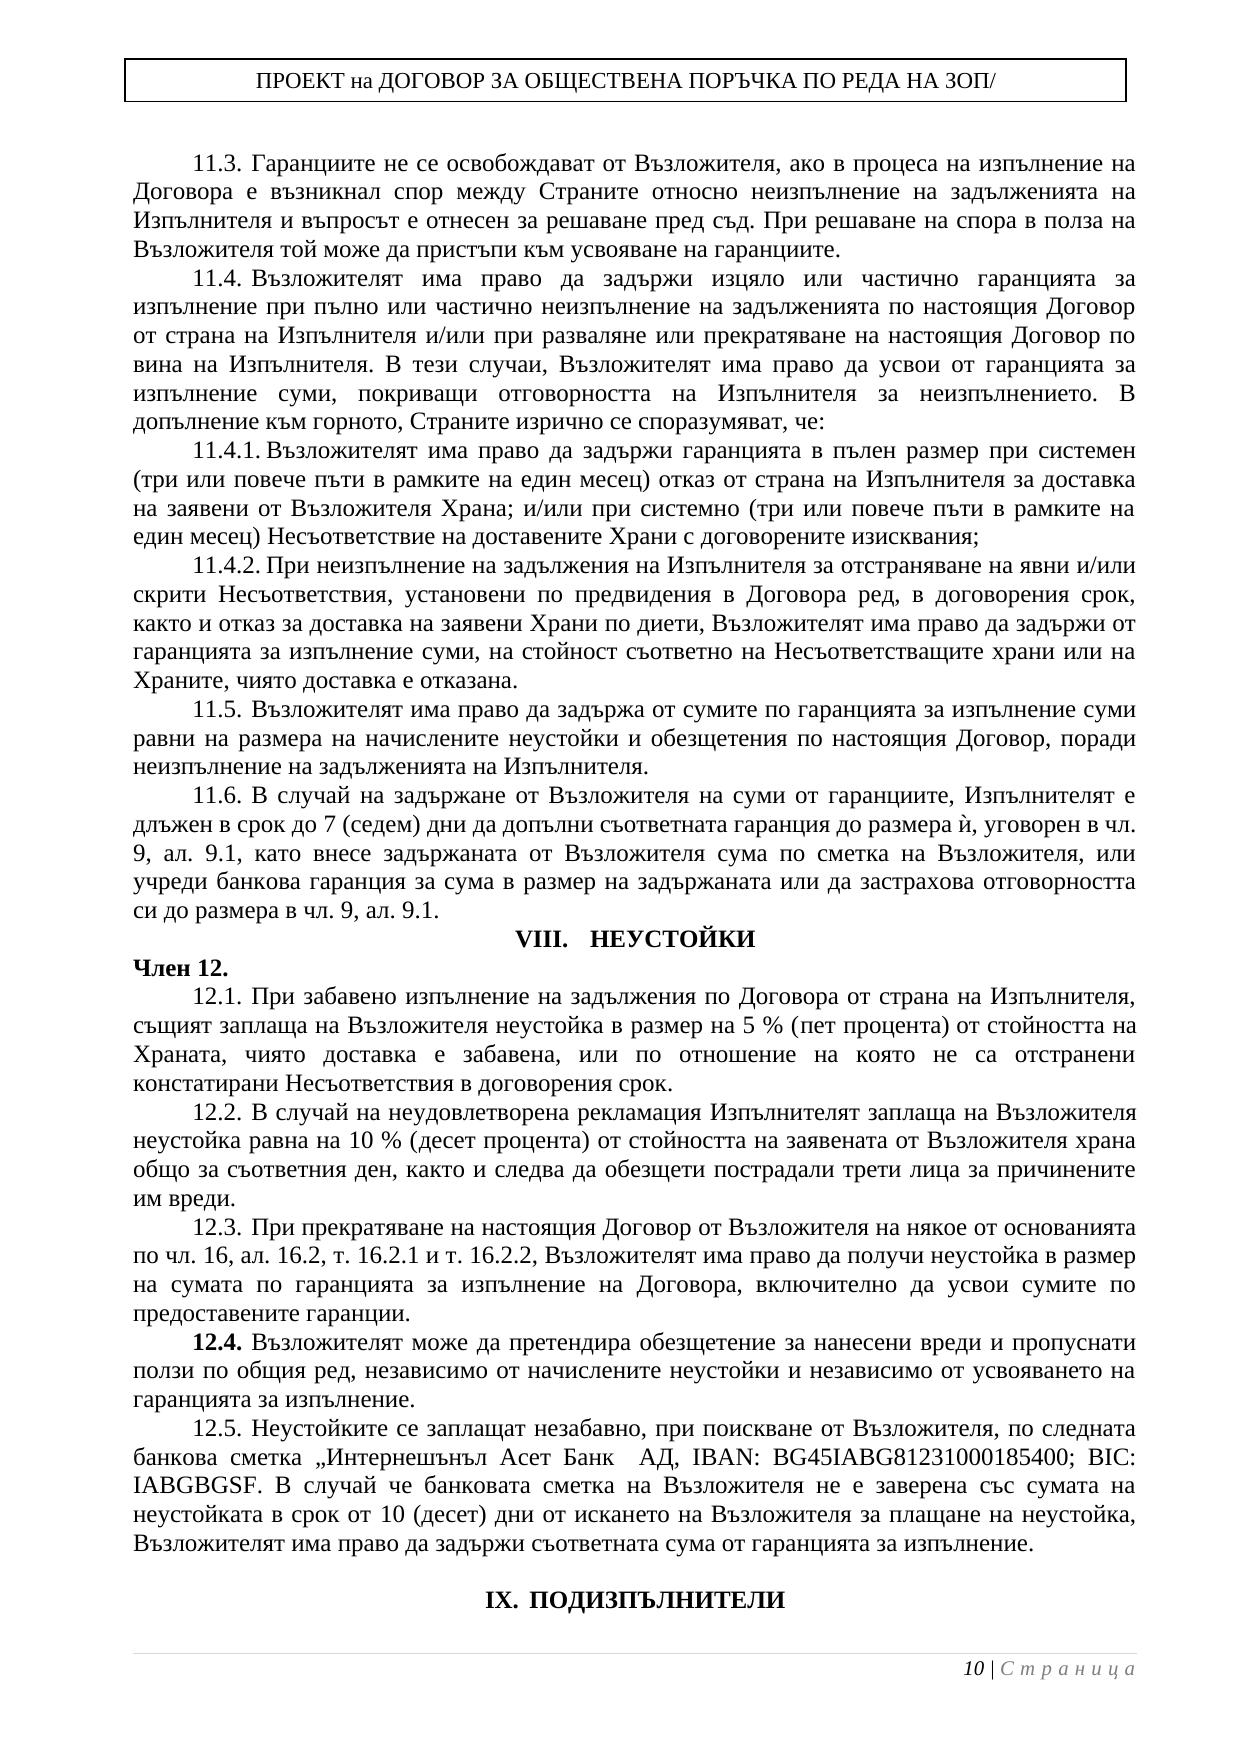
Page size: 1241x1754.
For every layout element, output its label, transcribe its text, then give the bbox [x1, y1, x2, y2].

list При забавено изпълнение на задължения по Договора от страна на Изпълнителя, същият заплаща на Възложителя неустойка в размер на 5 % (пет процента) от стойността на Храната, чиято доставка е забавена, или по отношение на която не са отстранени констатирани Несъответствия в договорения срок. [133, 981, 1137, 1097]
list Неустойките се заплащат незабавно, при поискване от Възложителя, по следната банкова сметка „Интернешънъл Асет Банк АД, IBAN: BG45IABG81231000185400; BIC: IABGBGSF. В случай че банковата сметка на Възложителя не е заверена със сумата на неустойката в срок от 10 (десет) дни от искането на Възложителя за плащане на неустойка, Възложителят има право да задържи съответната сума от гаранцията за изпълнение. [133, 1413, 1137, 1557]
list Възложителят може да претендира обезщетение за нанесени вреди и пропуснати ползи по общия ред, независимо от начислените неустойки и независимо от усвояването на гаранцията за изпълнение. [133, 1327, 1137, 1413]
list НЕУСТОЙКИ [133, 924, 1137, 953]
list Възложителят има право да задържа от сумите по гаранцията за изпълнение суми равни на размера на начислените неустойки и обезщетения по настоящия Договор, поради неизпълнение на задълженията на Изпълнителя. [133, 694, 1137, 780]
list ПОДИЗПЪЛНИТЕЛИ [133, 1585, 1137, 1614]
list Възложителят има право да задържи изцяло или частично гаранцията за изпълнение при пълно или частично неизпълнение на задълженията по настоящия Договор от страна на Изпълнителя и/или при разваляне или прекратяване на настоящия Договор по вина на Изпълнителя. В тези случаи, Възложителят има право да усвои от гаранцията за изпълнение суми, покриващи отговорността на Изпълнителя за неизпълнението. В допълнение към горното, Страните изрично се споразумяват, че: [133, 263, 1137, 435]
list При неизпълнение на задължения на Изпълнителя за отстраняване на явни и/или скрити Несъответствия, установени по предвидения в Договора ред, в договорения срок, както и отказ за доставка на заявени Храни по диети, Възложителят има право да задържи от гаранцията за изпълнение суми, на стойност съответно на Несъответстващите храни или на Храните, чиято доставка е отказана. [133, 550, 1137, 694]
list В случай на неудовлетворена рекламация Изпълнителят заплаща на Възложителя неустойка равна на 10 % (десет процента) от стойността на заявената от Възложителя храна общо за съответния ден, както и следва да обезщети пострадали трети лица за причинените им вреди. [133, 1097, 1137, 1212]
list В случай на задържане от Възложителя на суми от гаранциите, Изпълнителят е длъжен в срок до 7 (седем) дни да допълни съответната гаранция до размера ѝ, уговорен в чл. 9, ал. 9.1, като внесе задържаната от Възложителя сума по сметка на Възложителя, или учреди банкова гаранция за сума в размер на задържаната или да застрахова отговорността си до размера в чл. 9, ал. 9.1. [133, 780, 1137, 924]
list При прекратяване на настоящия Договор от Възложителя на някое от основанията по чл. 16, ал. 16.2, т. 16.2.1 и т. 16.2.2, Възложителят има право да получи неустойка в размер на сумата по гаранцията за изпълнение на Договора, включително да усвои сумите по предоставените гаранции. [133, 1212, 1137, 1327]
list Възложителят има право да задържи гаранцията в пълен размер при системен (три или повече пъти в рамките на един месец) отказ от страна на Изпълнителя за доставка на заявени от Възложителя Храна; и/или при системно (три или повече пъти в рамките на един месец) Несъответствие на доставените Храни с договорените изисквания; [133, 435, 1137, 550]
text Член 12. [133, 953, 1137, 981]
list Гаранциите не се освобождават от Възложителя, ако в процеса на изпълнение на Договора е възникнал спор между Страните относно неизпълнение на задълженията на Изпълнителя и въпросът е отнесен за решаване пред съд. При решаване на спора в полза на Възложителя той може да пристъпи към усвояване на гаранциите. [133, 148, 1137, 263]
